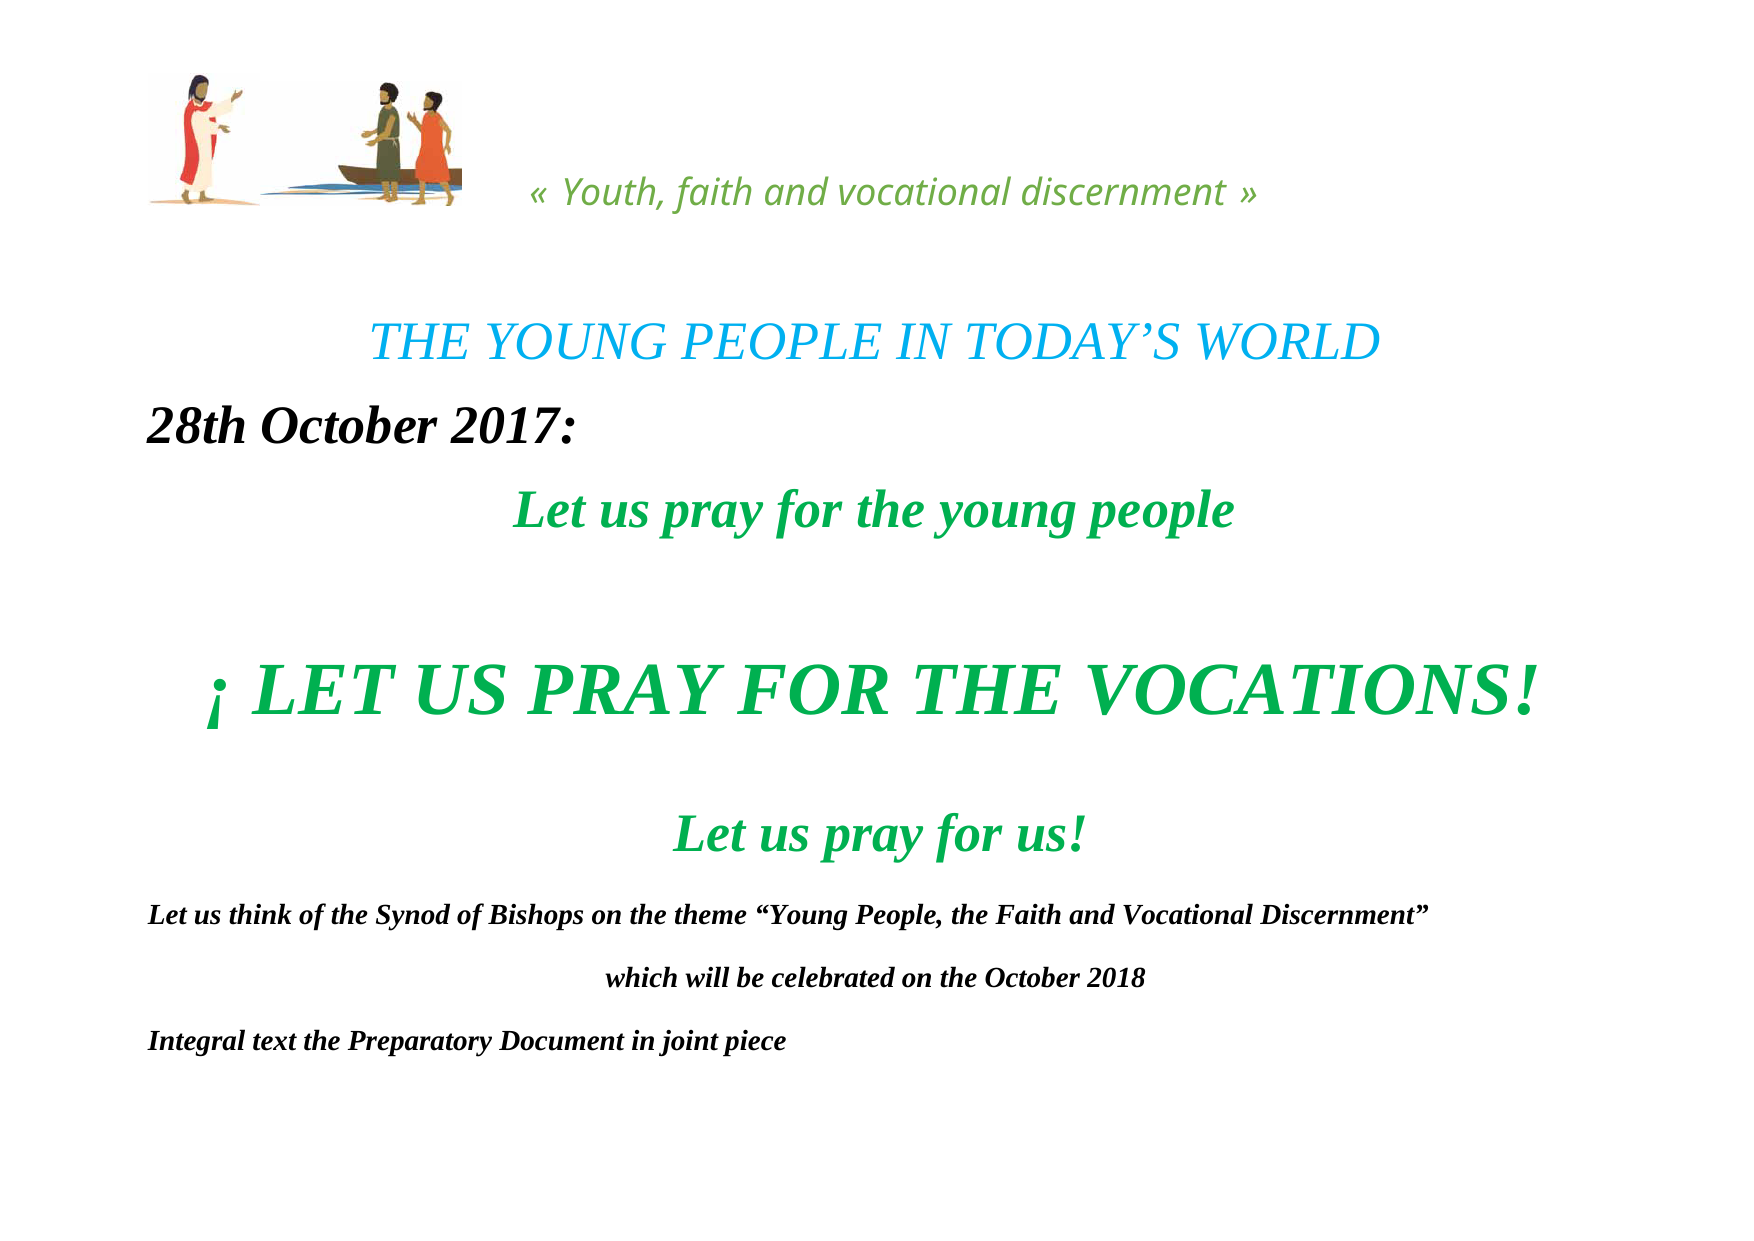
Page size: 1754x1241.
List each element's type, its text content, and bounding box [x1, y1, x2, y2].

text THE YOUNG PEOPLE IN TODAY’S WORLD [148, 309, 1606, 371]
text Let us pray for us! [148, 801, 1606, 863]
text Let us think of the Synod of Bishops on the theme “Young People, the Faith and Vocational Discernment” [148, 897, 1606, 931]
text Integral text the Preparatory Document in joint piece [148, 1023, 1606, 1056]
text ¡ LET US PRAY FOR THE VOCATIONS! [148, 644, 1606, 731]
text « Youth, faith and vocational discernment » [148, 74, 1606, 216]
text 28th October 2017: [148, 393, 1606, 455]
text Let us pray for the young people [148, 477, 1606, 539]
text which will be celebrated on the October 2018 [148, 960, 1606, 994]
